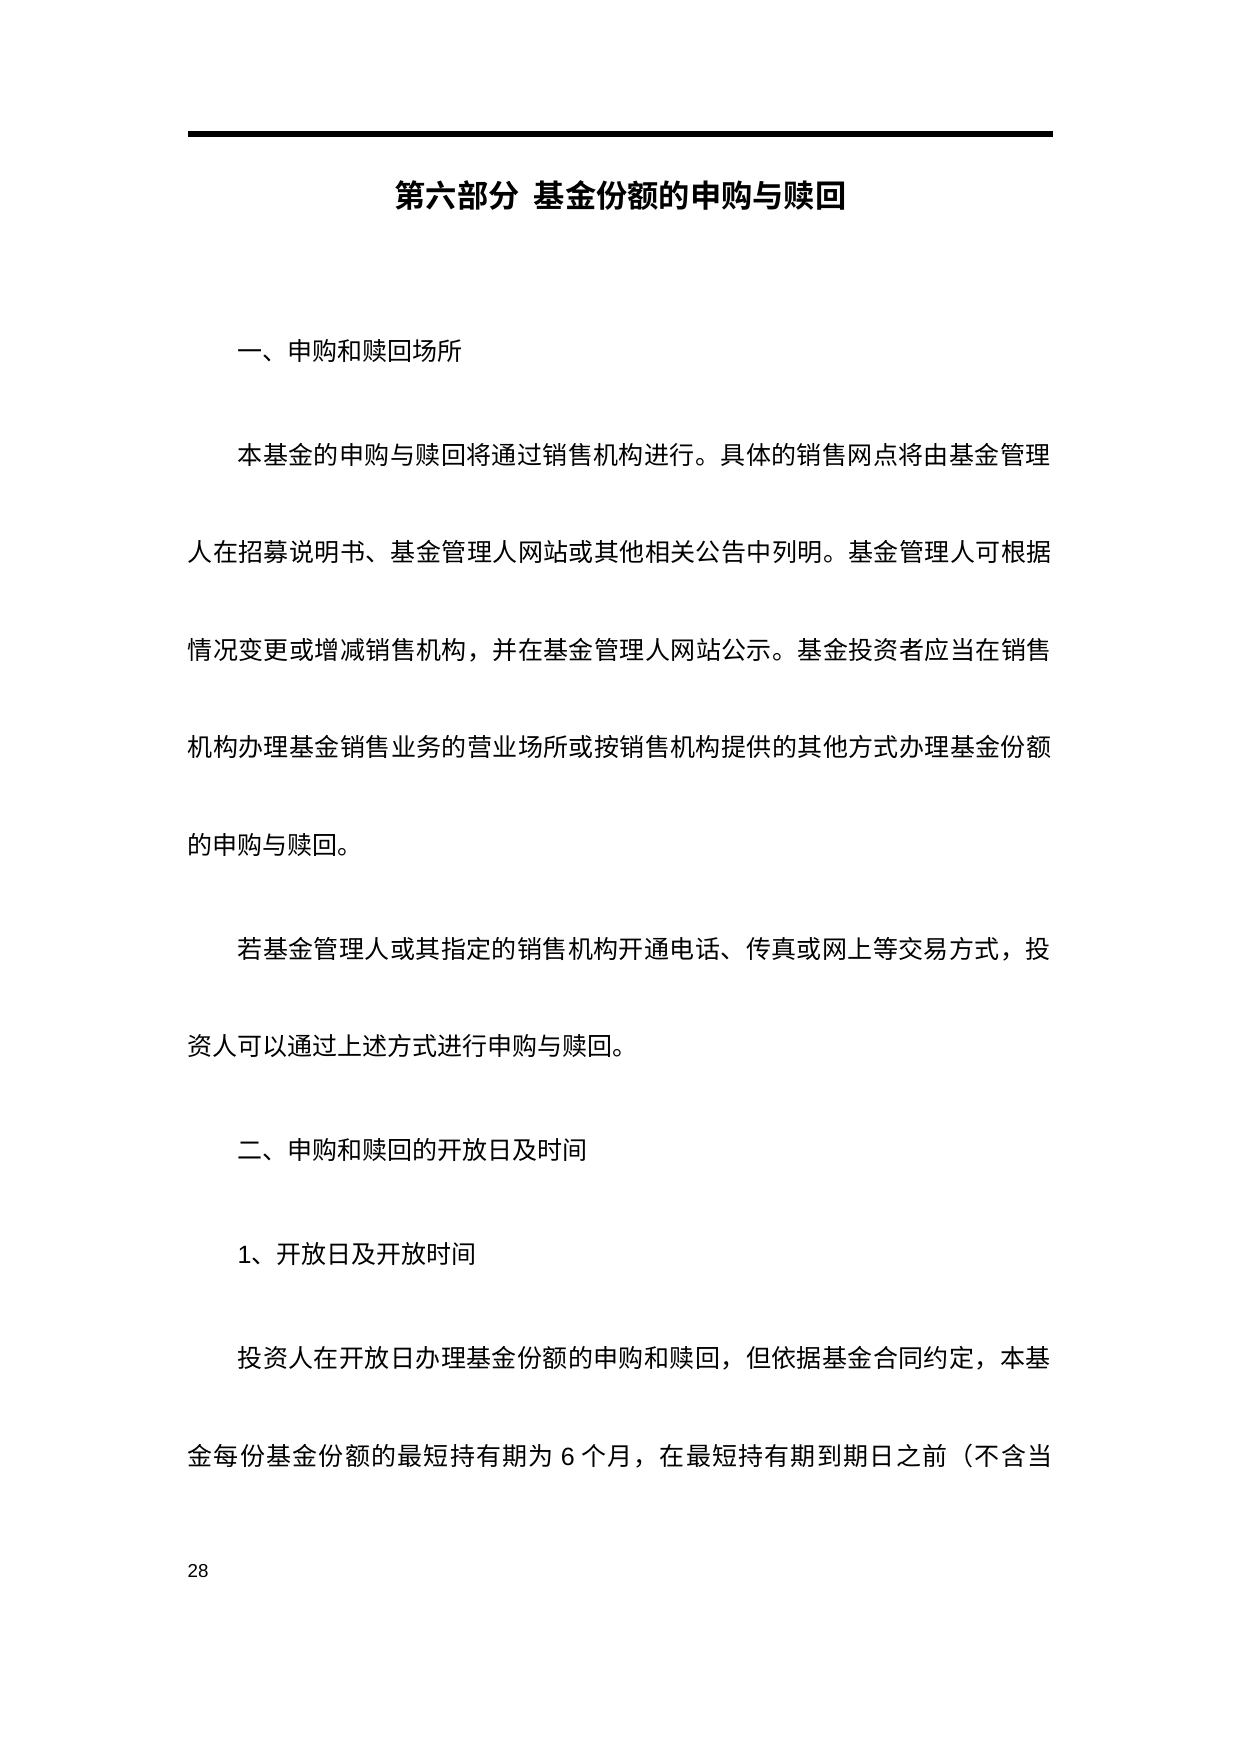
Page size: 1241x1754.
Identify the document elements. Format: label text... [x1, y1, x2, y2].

text 第六部分 基金份额的申购与赎回 [187, 162, 1053, 227]
text 若基金管理人或其指定的销售机构开通电话、传真或网上等交易方式，投资人可以通过上述方式进行申购与赎回。 [187, 915, 1053, 1077]
text 本基金的申购与赎回将通过销售机构进行。具体的销售网点将由基金管理人在招募说明书、基金管理人网站或其他相关公告中列明。基金管理人可根据情况变更或增减销售机构，并在基金管理人网站公示。基金投资者应当在销售机构办理基金销售业务的营业场所或按销售机构提供的其他方式办理基金份额的申购与赎回。 [187, 421, 1053, 876]
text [187, 1324, 1053, 1487]
text 一、申购和赎回场所 [187, 317, 1053, 382]
text 二、申购和赎回的开放日及时间 [187, 1116, 1053, 1181]
text 1、开放日及开放时间 [187, 1220, 1053, 1285]
